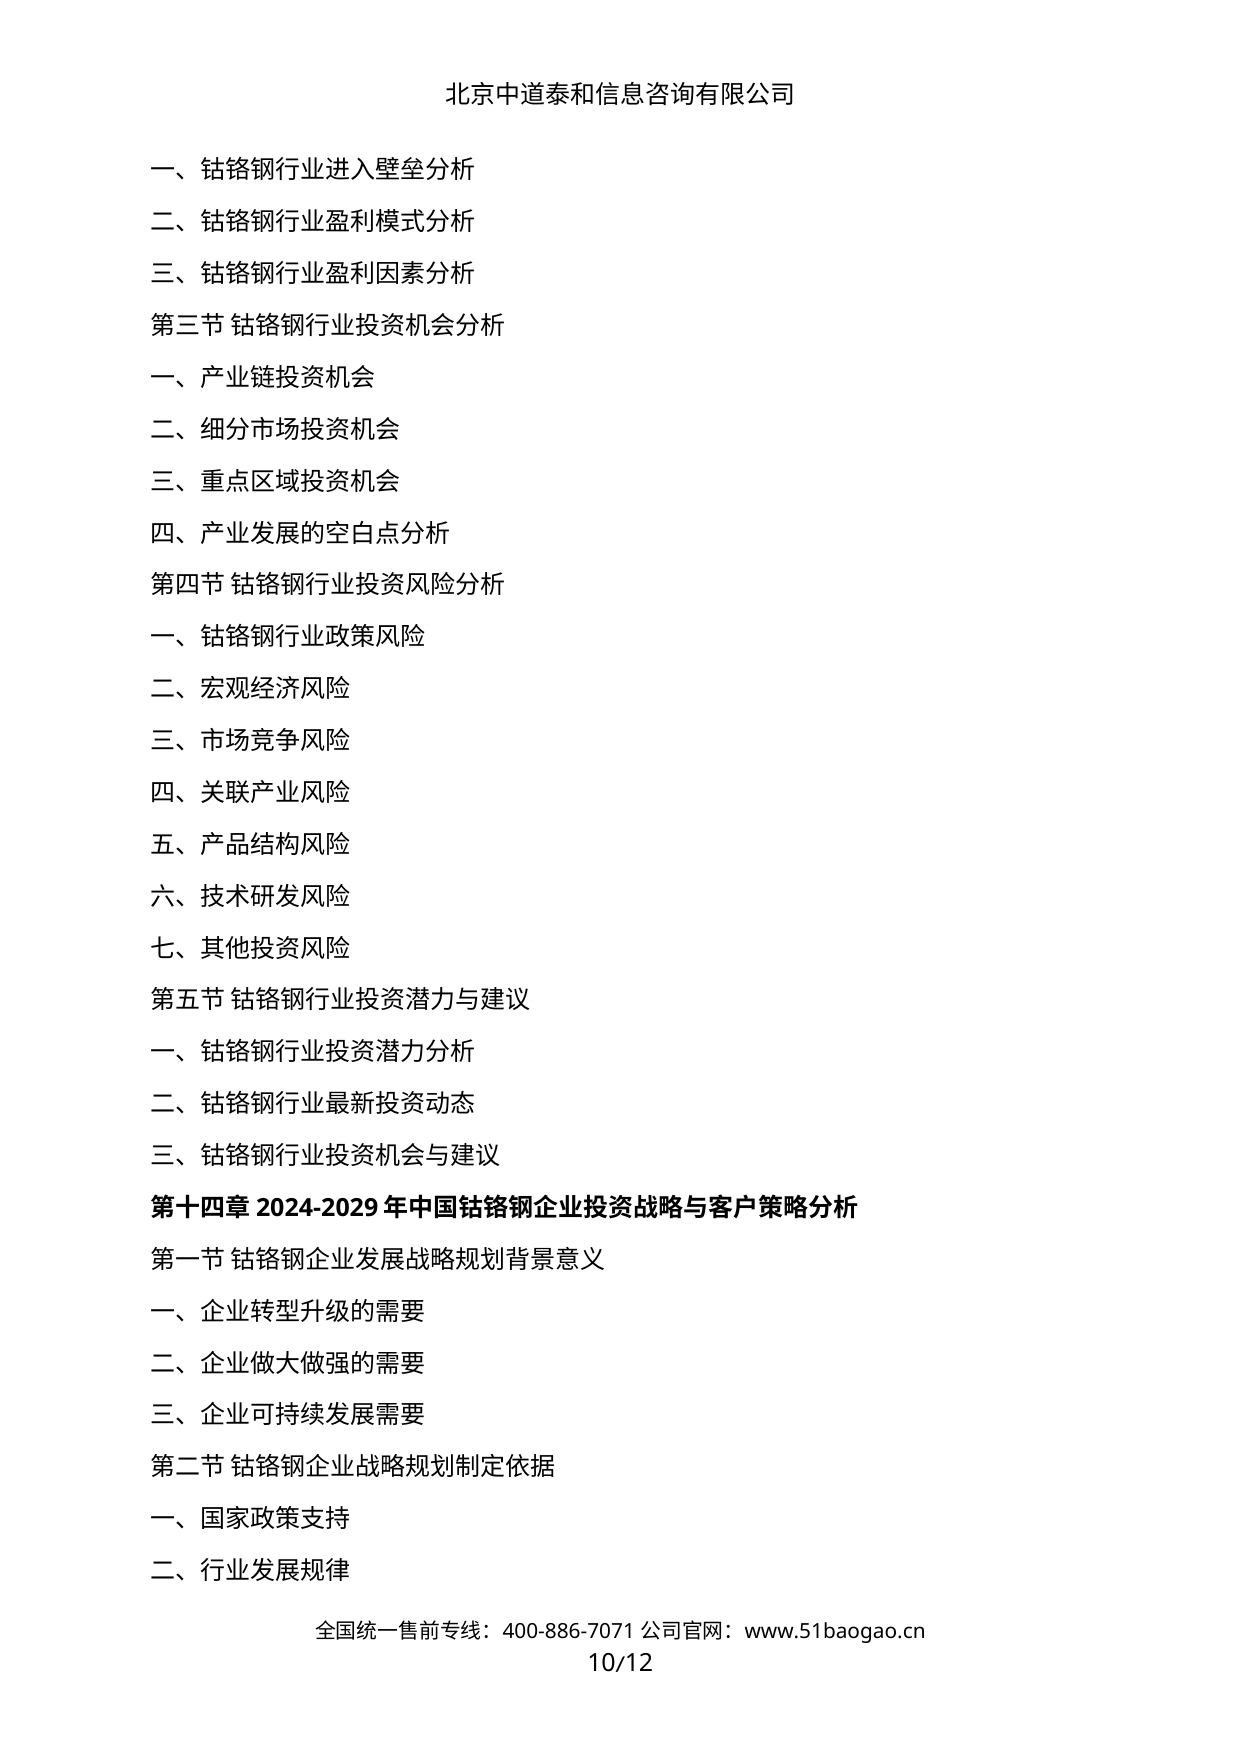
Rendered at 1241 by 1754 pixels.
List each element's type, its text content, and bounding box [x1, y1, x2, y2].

text 二、行业发展规律 [150, 1551, 1090, 1587]
text 三、重点区域投资机会 [150, 461, 1090, 497]
text 一、钴铬钢行业政策风险 [150, 617, 1090, 653]
text 二、钴铬钢行业最新投资动态 [150, 1084, 1090, 1120]
text 六、技术研发风险 [150, 876, 1090, 912]
text 一、国家政策支持 [150, 1499, 1090, 1535]
text 七、其他投资风险 [150, 928, 1090, 964]
text 三、企业可持续发展需要 [150, 1395, 1090, 1431]
text 二、企业做大做强的需要 [150, 1343, 1090, 1379]
text 三、钴铬钢行业盈利因素分析 [150, 254, 1090, 290]
text 一、钴铬钢行业投资潜力分析 [150, 1032, 1090, 1068]
text 二、钴铬钢行业盈利模式分析 [150, 202, 1090, 238]
text 第一节 钴铬钢企业发展战略规划背景意义 [150, 1239, 1090, 1276]
text 第四节 钴铬钢行业投资风险分析 [150, 565, 1090, 601]
text 二、细分市场投资机会 [150, 409, 1090, 446]
text 一、钴铬钢行业进入壁垒分析 [150, 150, 1090, 186]
text 第二节 钴铬钢企业战略规划制定依据 [150, 1447, 1090, 1483]
text 三、市场竞争风险 [150, 721, 1090, 757]
text 一、企业转型升级的需要 [150, 1291, 1090, 1327]
text 第五节 钴铬钢行业投资潜力与建议 [150, 980, 1090, 1016]
text 四、产业发展的空白点分析 [150, 513, 1090, 549]
text 第十四章 2024-2029年中国钴铬钢企业投资战略与客户策略分析 [150, 1187, 1090, 1224]
text 第三节 钴铬钢行业投资机会分析 [150, 306, 1090, 342]
text 五、产品结构风险 [150, 824, 1090, 861]
text 四、关联产业风险 [150, 772, 1090, 809]
text 三、钴铬钢行业投资机会与建议 [150, 1136, 1090, 1172]
text 一、产业链投资机会 [150, 357, 1090, 394]
text 二、宏观经济风险 [150, 669, 1090, 705]
